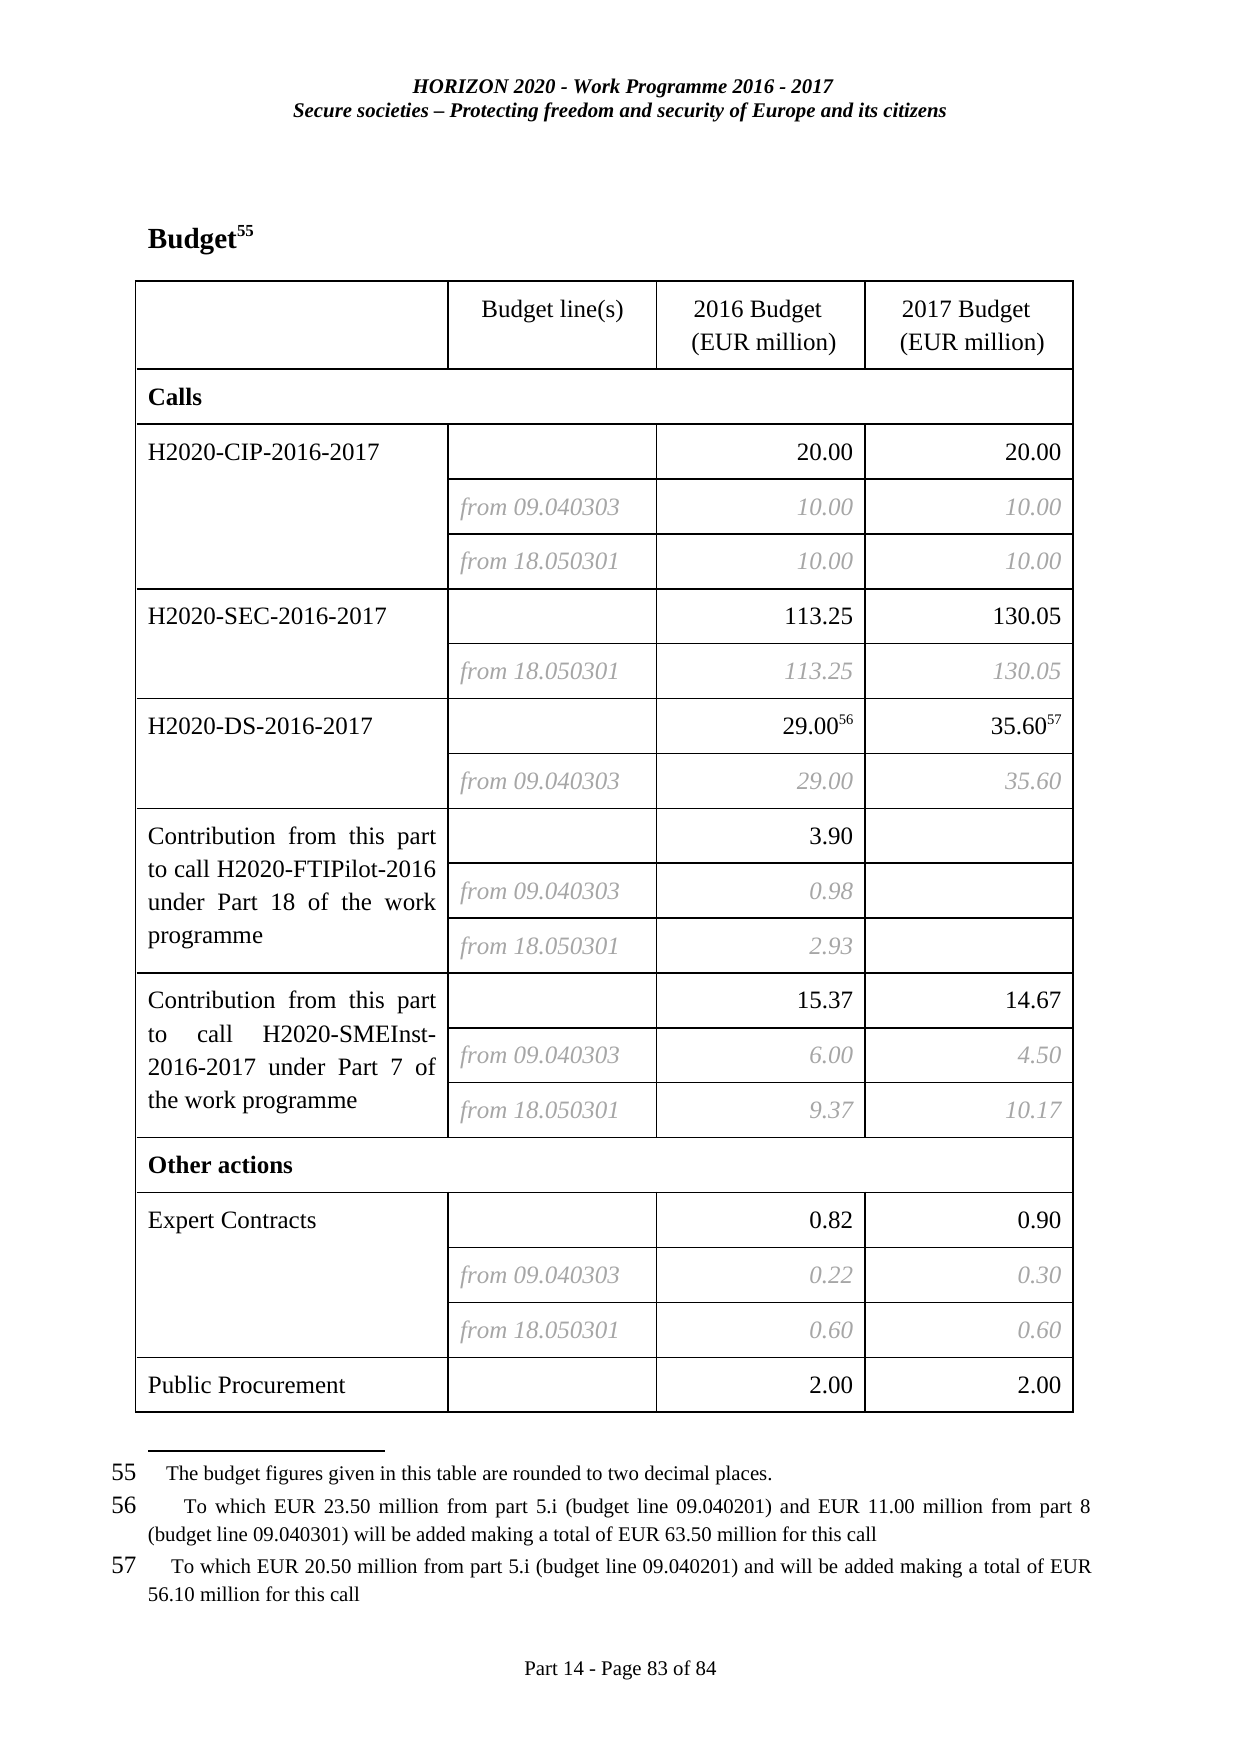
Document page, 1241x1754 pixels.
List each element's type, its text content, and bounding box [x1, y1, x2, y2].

table_cell [449, 809, 656, 862]
table_cell from 09.040303 [449, 1248, 656, 1301]
table_cell 10.17 [866, 1083, 1072, 1137]
table_cell 2.00 [657, 1358, 864, 1411]
table_cell 10.00 [657, 480, 864, 533]
table_cell [866, 919, 1072, 972]
table_cell 0.30 [866, 1248, 1072, 1301]
table_cell from 18.050301 [449, 1083, 656, 1137]
table_cell H2020-SEC-2016-2017 [136, 589, 447, 698]
table_cell H2020-CIP-2016-2017 [136, 424, 447, 588]
table_cell [449, 974, 656, 1027]
table_cell 4.50 [866, 1029, 1072, 1082]
table_cell H2020-DS-2016-2017 [136, 699, 447, 807]
table_cell from 09.040303 [449, 864, 656, 917]
table_cell 35.60 [866, 754, 1072, 807]
table_cell 2.00 [866, 1358, 1072, 1411]
table_cell from 09.040303 [449, 1029, 656, 1082]
table_cell [449, 1358, 656, 1411]
table_cell [449, 699, 656, 752]
table_cell 0.90 [866, 1193, 1072, 1247]
table_cell 10.00 [657, 535, 864, 588]
table_cell 0.98 [657, 864, 864, 917]
table_header Budget line(s) [449, 282, 656, 368]
table_cell 3.90 [657, 809, 864, 862]
table_cell 29.00 [657, 699, 864, 752]
table_cell 29.00 [657, 754, 864, 807]
table_cell 0.60 [866, 1303, 1072, 1356]
table_cell 0.60 [657, 1303, 864, 1356]
table_cell 130.05 [866, 644, 1072, 698]
table_cell [449, 590, 656, 643]
table_cell Calls [136, 369, 1072, 423]
subtitle Budget [148, 221, 1093, 254]
table_cell Other actions [136, 1138, 1072, 1192]
table_cell Public Procurement [136, 1358, 447, 1411]
table_header 2016 Budget (EUR million) [657, 282, 864, 368]
table_cell from 18.050301 [449, 535, 656, 588]
table_cell from 18.050301 [449, 919, 656, 972]
table_cell 130.05 [866, 590, 1072, 643]
table_cell Contribution from this part to call H2020-SMEInst-2016-2017 under Part 7 of the work programme [136, 973, 447, 1137]
table_cell 6.00 [657, 1029, 864, 1082]
table_cell [449, 1193, 656, 1247]
table_cell [866, 864, 1072, 917]
table_cell 10.00 [866, 535, 1072, 588]
table_cell 14.67 [866, 974, 1072, 1027]
table_cell 2.93 [657, 919, 864, 972]
table_cell 0.22 [657, 1248, 864, 1301]
table_cell 15.37 [657, 974, 864, 1027]
table_cell from 09.040303 [449, 480, 656, 533]
table_cell [866, 809, 1072, 862]
table_cell [449, 425, 656, 478]
table_cell from 18.050301 [449, 1303, 656, 1356]
table_cell Expert Contracts [136, 1193, 447, 1356]
table_cell 20.00 [866, 425, 1072, 478]
table_cell 0.82 [657, 1193, 864, 1247]
table_cell from 18.050301 [449, 644, 656, 698]
table_cell 9.37 [657, 1083, 864, 1137]
table_cell 35.60 [866, 699, 1072, 752]
table_cell 113.25 [657, 590, 864, 643]
table_cell 10.00 [866, 480, 1072, 533]
table_header [136, 282, 447, 368]
table_cell from 09.040303 [449, 754, 656, 807]
table_cell 113.25 [657, 644, 864, 698]
table_header 2017 Budget (EUR million) [866, 282, 1072, 368]
table_cell Contribution from this part to call H2020-FTIPilot-2016 under Part 18 of the work programme [136, 809, 447, 972]
table_cell 20.00 [657, 425, 864, 478]
